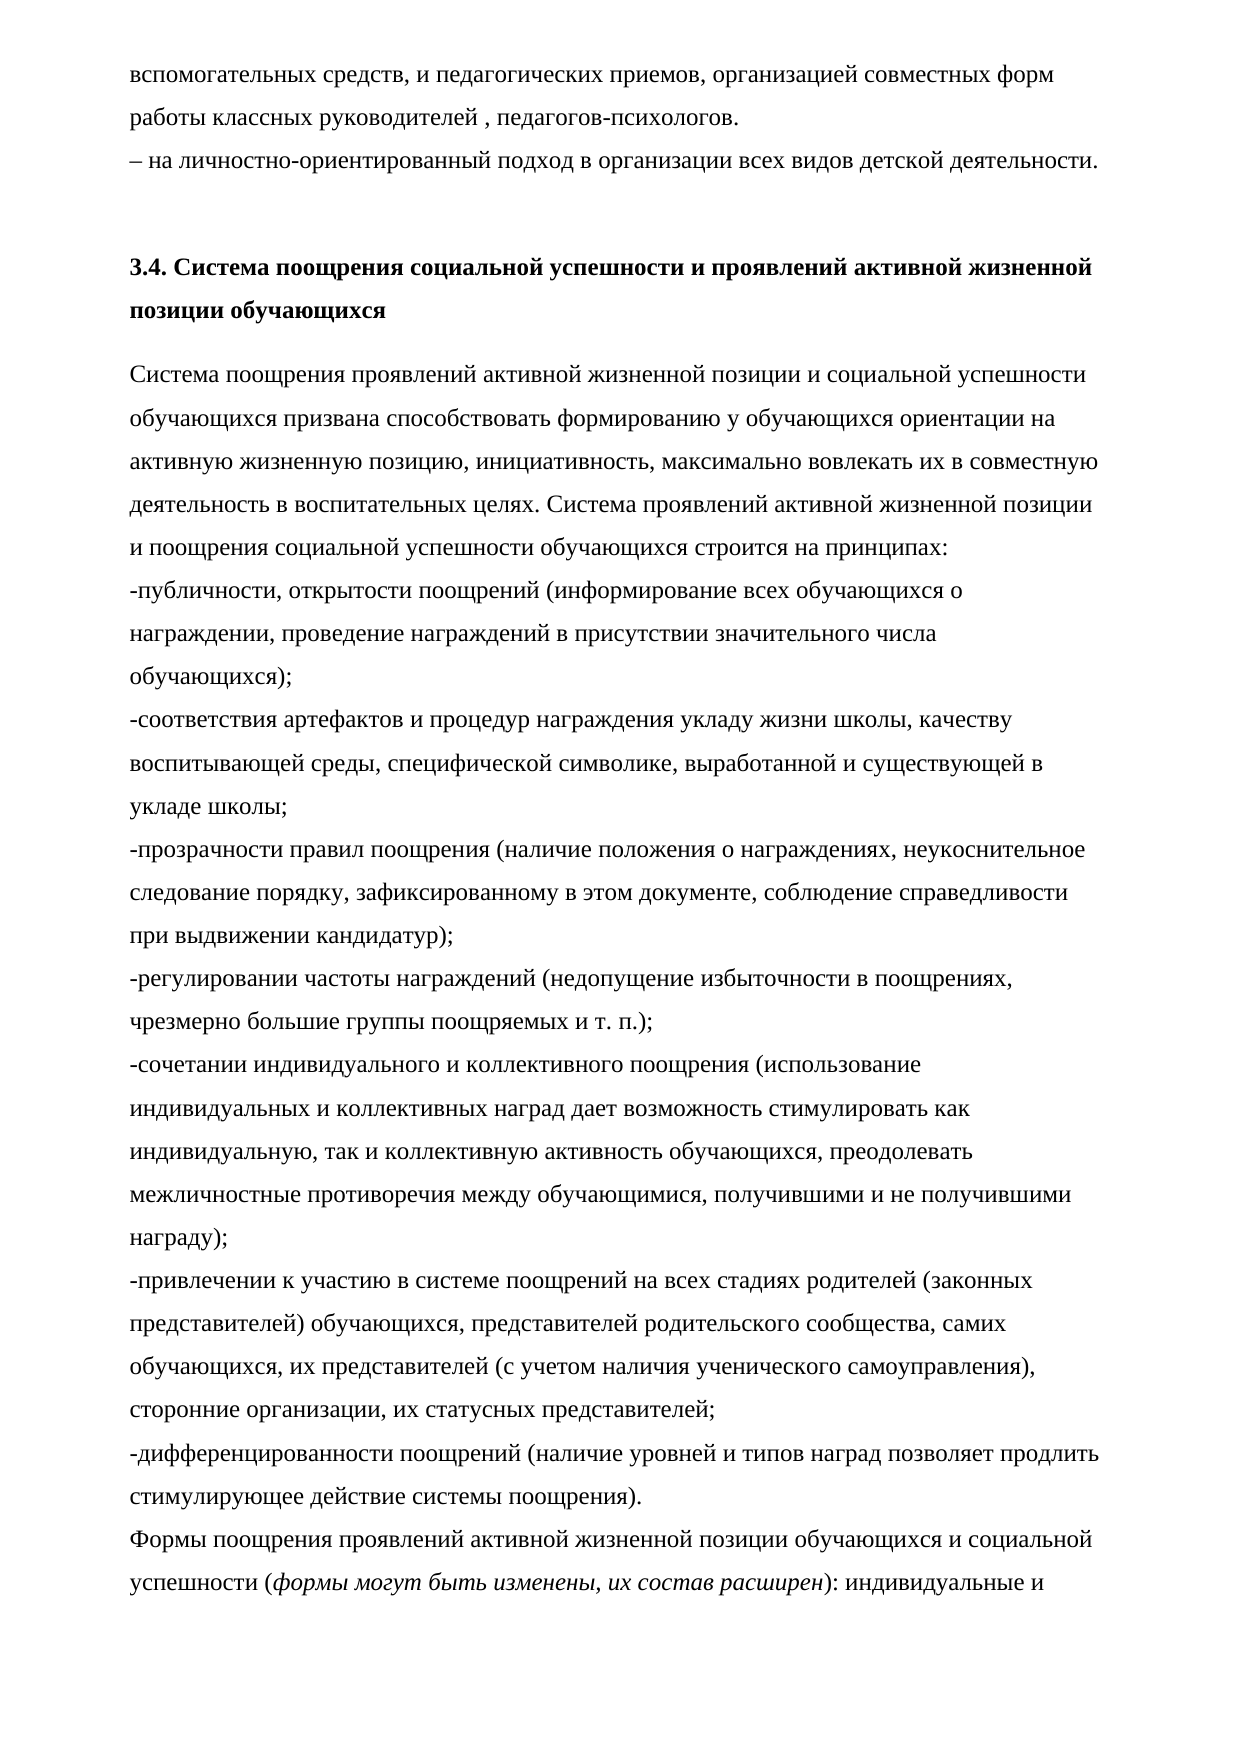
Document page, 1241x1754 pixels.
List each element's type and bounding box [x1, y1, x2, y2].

table_cell [118, 59, 1117, 1596]
